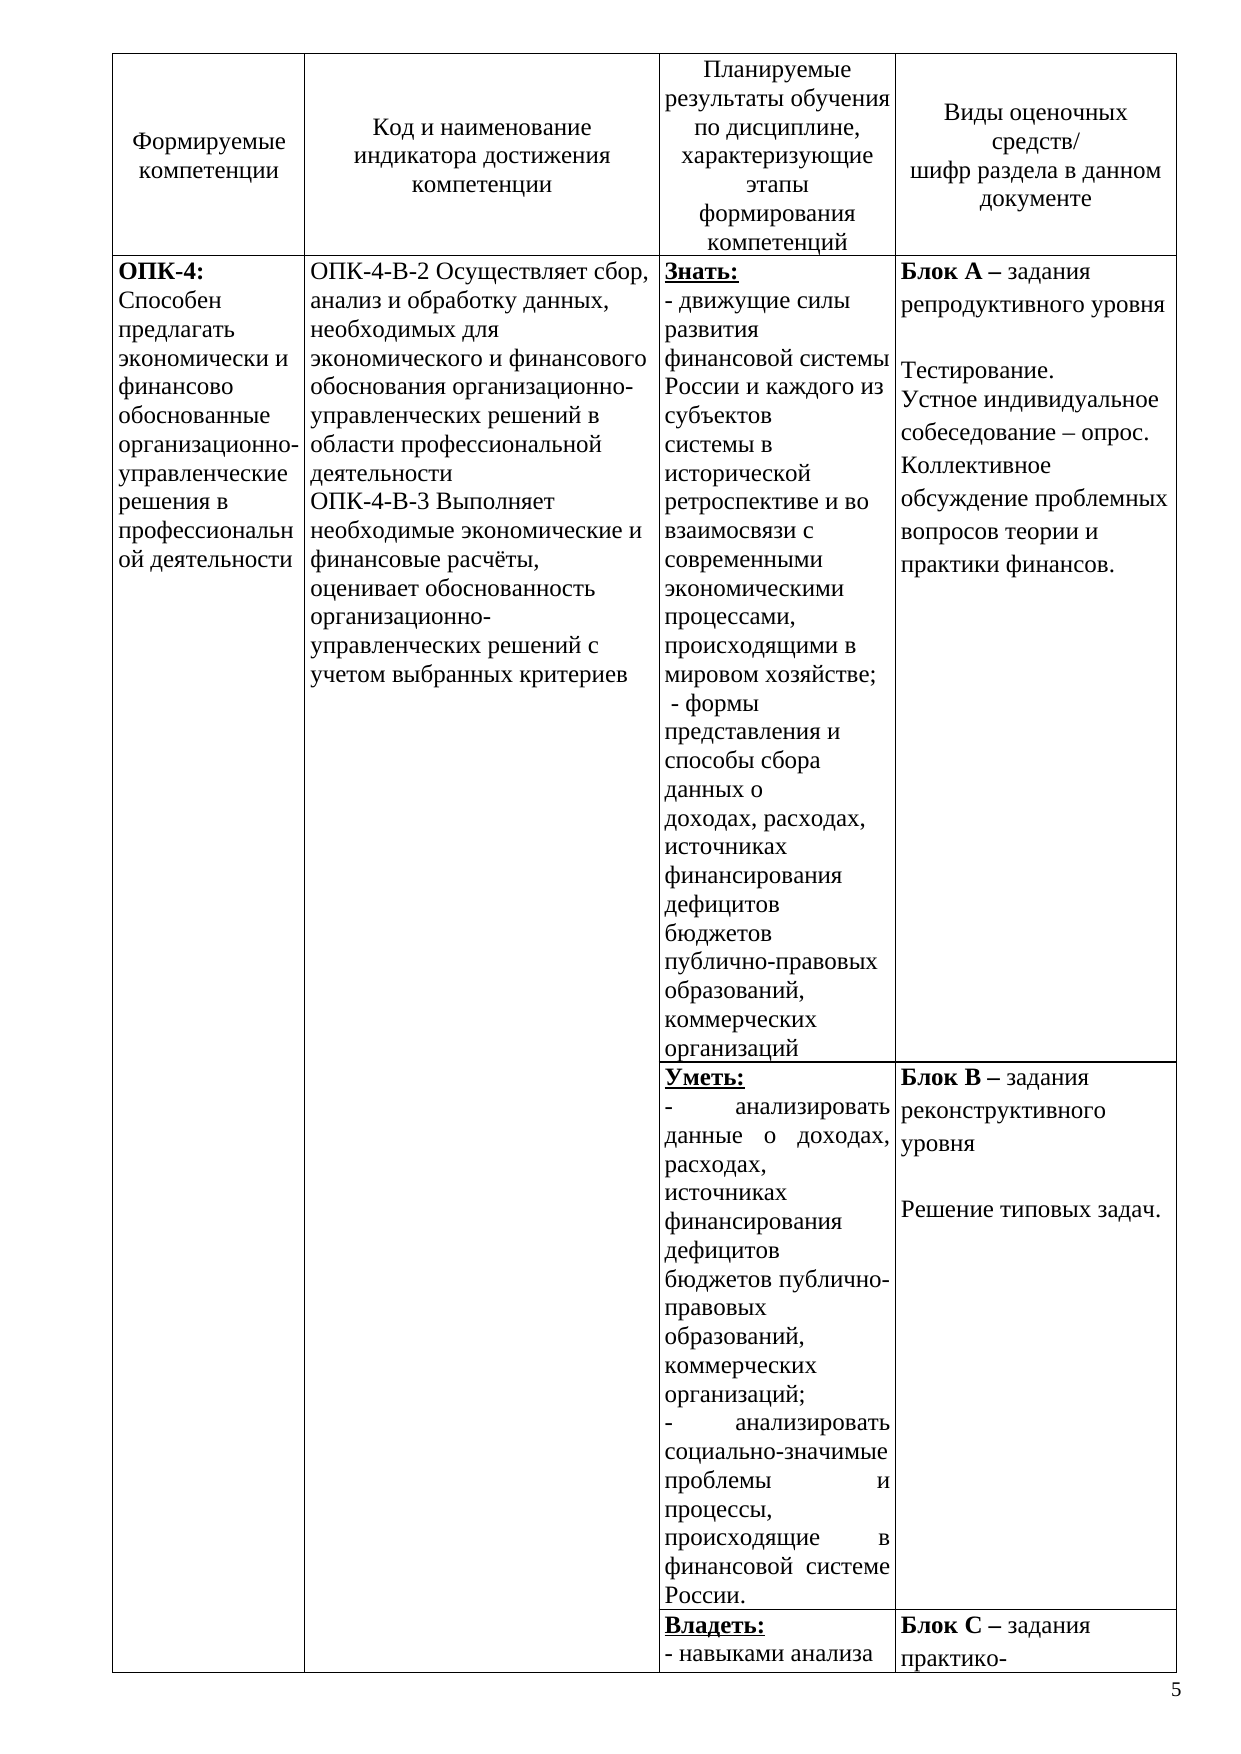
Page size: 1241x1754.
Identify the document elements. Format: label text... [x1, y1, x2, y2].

table_cell ОПК-4: Способен предлагать экономически и финансово обоснованные организационно-управленческие решения в профессиональной деятельности [113, 256, 304, 1672]
table_cell ОПК-4-В-2 Осуществляет сбор, анализ и обработку данных, необходимых для экономического и финансового обоснования организационно-управленческих решений в области профессиональной деятельности ОПК-4-В-3 Выполняет необходимые экономические и финансовые расчёты, оценивает обоснованность организационно-управленческих решений с учетом выбранных критериев [305, 256, 659, 1672]
table_header Формируемые компетенции [113, 54, 304, 255]
table_cell Блок B – задания реконструктивного уровня Решение типовых задач. [896, 1063, 1176, 1609]
table_cell Блок A – задания репродуктивного уровня Тестирование. Устное индивидуальное собеседование – опрос. Коллективное обсуждение проблемных вопросов теории и практики финансов. [896, 256, 1176, 1061]
table_cell Блок C – задания практико-ориентированного и/или исследовательского уровня Творческие задания Выполнение курсовой работы [896, 1610, 1176, 1672]
table_header Планируемые результаты обучения по дисциплине, характеризующие этапы формирования компетенций [660, 54, 895, 255]
table_cell Уметь: - анализировать данные о доходах, расходах, источниках финансирования дефицитов бюджетов публично-правовых образований, коммерческих организаций; - анализировать социально-значимые проблемы и процессы, происходящие в финансовой системе России. [660, 1063, 895, 1609]
table_header Виды оценочных средств/ шифр раздела в данном документе [896, 54, 1176, 255]
table_cell Знать: - движущие силы развития финансовой системы России и каждого из субъектов системы в исторической ретроспективе и во взаимосвязи с современными экономическими процессами, происходящими в мировом хозяйстве; - формы представления и способы сбора данных о доходах, расходах, источниках финансирования дефицитов бюджетов публично-правовых образований, коммерческих организаций [660, 256, 895, 1061]
table_header Код и наименование индикатора достижения компетенции [305, 54, 659, 255]
